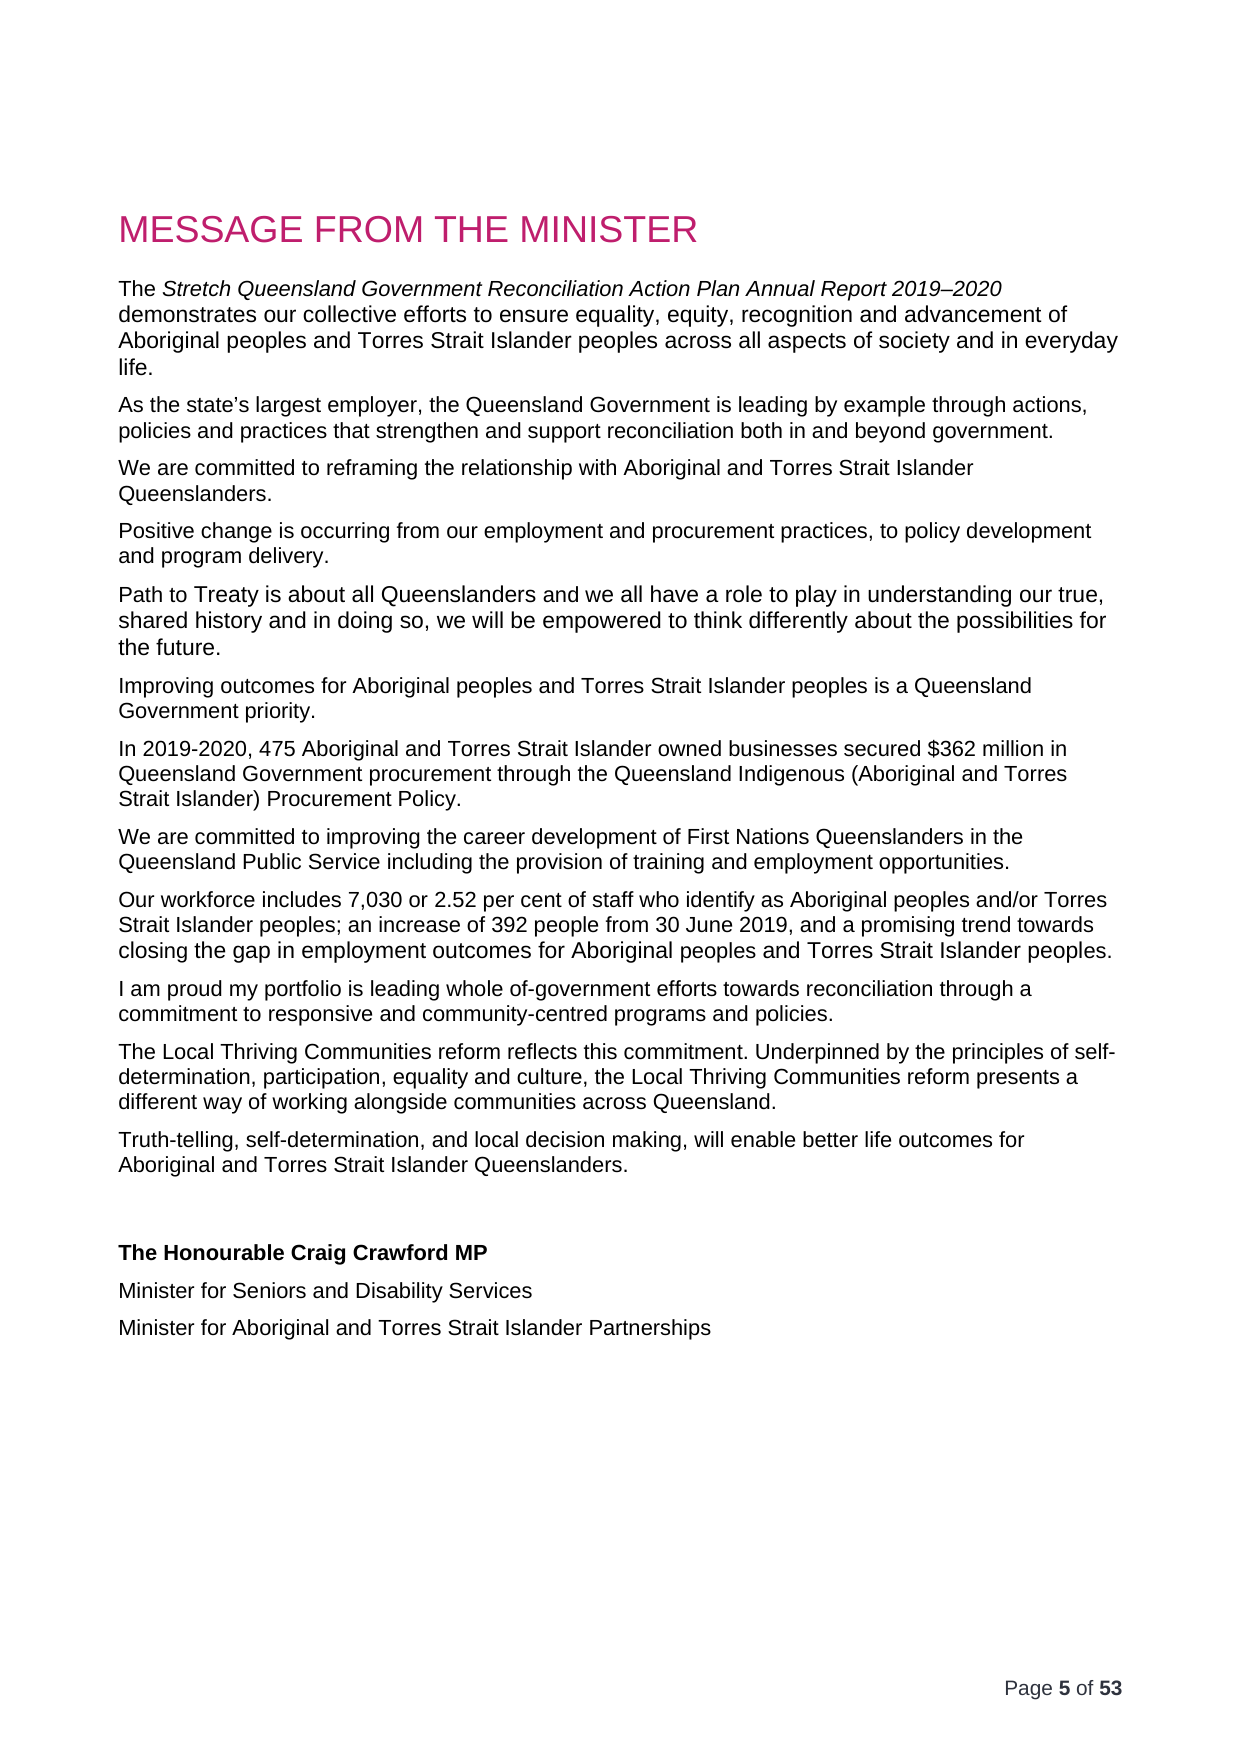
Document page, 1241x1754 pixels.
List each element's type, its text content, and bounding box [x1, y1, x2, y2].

text I am proud my portfolio is leading whole of-government efforts towards reconciliation through a commitment to responsive and community-centred programs and policies. [118, 976, 1122, 1026]
text Positive change is occurring from our employment and procurement practices, to policy development and program delivery. [118, 518, 1122, 568]
text We are committed to improving the career development of First Nations Queenslanders in the Queensland Public Service including the provision of training and employment opportunities. [118, 824, 1122, 874]
text As the state’s largest employer, the Queensland Government is leading by example through actions, policies and practices that strengthen and support reconciliation both in and beyond government. [118, 392, 1122, 443]
text Improving outcomes for Aboriginal peoples and Torres Strait Islander peoples is a Queensland Government priority. [118, 673, 1122, 723]
text In 2019-2020, 475 Aboriginal and Torres Strait Islander owned businesses secured $362 million in Queensland Government procurement through the Queensland Indigenous (Aboriginal and Torres Strait Islander) Procurement Policy. [118, 736, 1122, 811]
text The Honourable Craig Crawford MP [118, 1240, 1122, 1265]
text The Stretch Queensland Government Reconciliation Action Plan Annual Report 2019–2020 demonstrates our collective efforts to ensure equality, equity, recognition and advancement of Aboriginal peoples and Torres Strait Islander peoples across all aspects of society and in everyday life. [118, 276, 1122, 380]
text The Local Thriving Communities reform reflects this commitment. Underpinned by the principles of self-determination, participation, equality and culture, the Local Thriving Communities reform presents a different way of working alongside communities across Queensland. [118, 1039, 1122, 1114]
text Our workforce includes 7,030 or 2.52 per cent of staff who identify as Aboriginal peoples and/or Torres Strait Islander peoples; an increase of 392 people from 30 June 2019, and a promising trend towards closing the gap in employment outcomes for Aboriginal peoples and Torres Strait Islander peoples. [118, 887, 1122, 963]
text Minister for Seniors and Disability Services [118, 1277, 1122, 1303]
text Path to Treaty is about all Queenslanders and we all have a role to play in understanding our true, shared history and in doing so, we will be empowered to think differently about the possibilities for the future. [118, 581, 1122, 660]
text We are committed to reframing the relationship with Aboriginal and Torres Strait Islander Queenslanders. [118, 455, 1122, 506]
text Truth-telling, self-determination, and local decision making, will enable better life outcomes for Aboriginal and Torres Strait Islander Queenslanders. [118, 1127, 1122, 1177]
subtitle MESSAGE FROM THE MINISTER [118, 207, 1122, 251]
text Minister for Aboriginal and Torres Strait Islander Partnerships [118, 1315, 1122, 1340]
